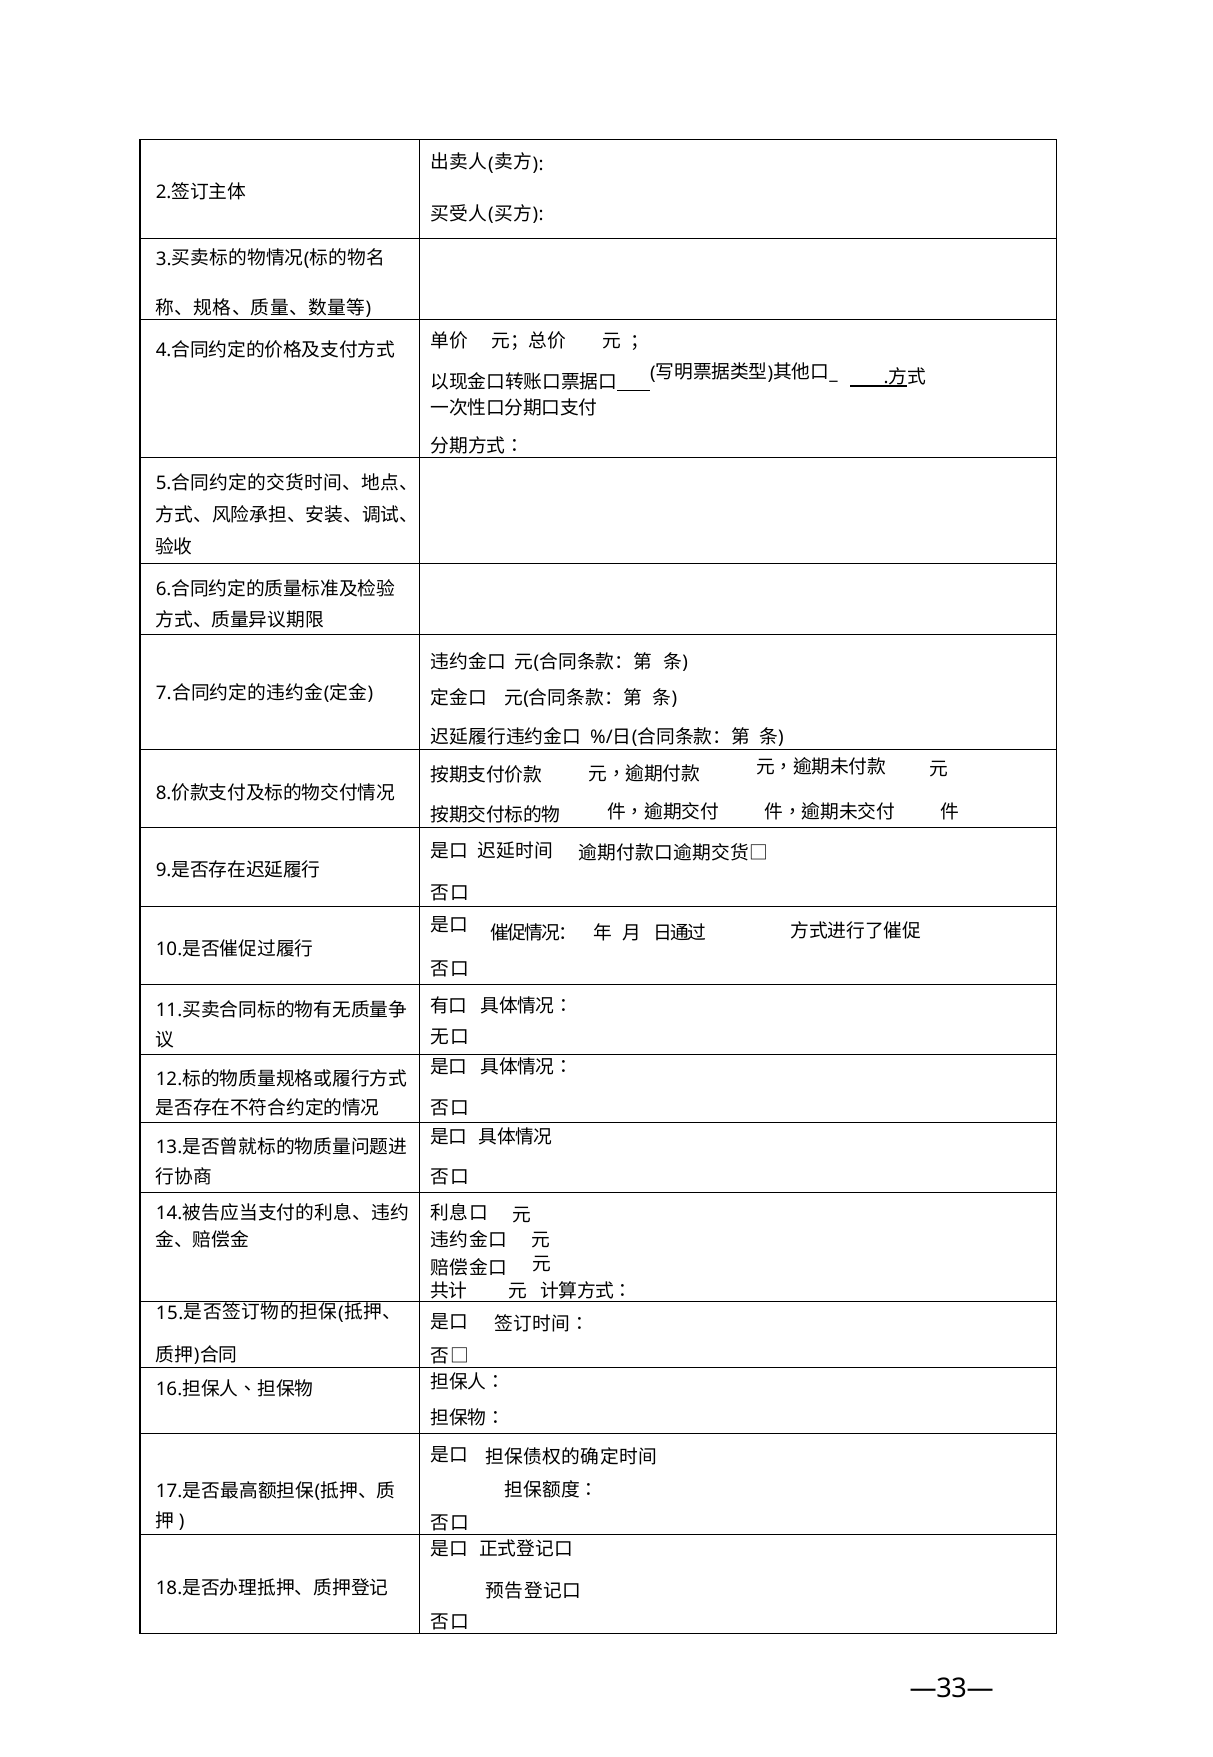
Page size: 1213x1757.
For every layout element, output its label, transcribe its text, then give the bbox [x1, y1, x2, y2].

table_cell 单价 元；总价 元 ； 以现金口转账口票据口 (写明票据类型)其他口_ .方式 一次性口分期口支付 分期方式： [420, 320, 1056, 457]
table_cell [420, 458, 1056, 563]
table_cell 元，逾期付款 件，逾期交付 [574, 750, 737, 827]
table_cell 8.价款支付及标的物交付情况 [141, 750, 419, 827]
table_cell 12.标的物质量规格或履行方式 是否存在不符合约定的情况 [141, 1055, 419, 1122]
table_header 出卖人(卖方): 买受人(买方): [420, 140, 1056, 237]
text —33— [909, 1675, 1057, 1703]
table_cell 5.合同约定的交货时间、地点、 方式、风险承担、安装、调试、 验收 [141, 458, 419, 563]
table_cell 18.是否办理抵押、质押登记 [141, 1535, 419, 1633]
table_cell 有口 具体情况： 无口 [420, 985, 1056, 1054]
table_cell 是口 具体情况： 否口 [420, 1055, 1056, 1122]
table_cell 17.是否最高额担保(抵押、质 押 ) [141, 1434, 419, 1534]
table_cell 14.被告应当支付的利息、违约 金、赔偿金 [141, 1193, 419, 1301]
table_cell 方式进行了催促 [737, 907, 1056, 984]
table_cell 13.是否曾就标的物质量问题进 行协商 [141, 1123, 419, 1192]
table_cell 违约金口 元(合同条款：第 条) 定金口 元(合同条款：第 条) 迟延履行违约金口 %/日(合同条款：第 条) [420, 635, 1056, 748]
table_cell 7.合同约定的违约金(定金) [141, 635, 419, 748]
table_cell 元，逾期未付款 件，逾期未交付 [737, 750, 911, 827]
table_cell 催促情况： 年 月 日通过 [480, 907, 737, 984]
table_cell 是口 否口 [420, 907, 480, 984]
table_cell 元 件 [911, 750, 1056, 827]
table_cell 是口 具体情况 否口 [420, 1123, 1056, 1192]
table_cell [420, 564, 1056, 634]
table_cell 是口 正式登记口 预告登记口 否口 [420, 1535, 1056, 1633]
table_cell 9.是否存在迟延履行 [141, 828, 419, 906]
table_header 2.签订主体 [141, 140, 419, 237]
table_cell 按期支付价款 按期交付标的物 [420, 750, 574, 827]
table_cell 15.是否签订物的担保(抵押、 质押)合同 [141, 1302, 419, 1367]
table_cell 担保人： 担保物： [420, 1368, 1056, 1432]
table_cell 10.是否催促过履行 [141, 907, 419, 984]
table_cell 11.买卖合同标的物有无质量争 议 [141, 985, 419, 1054]
table_cell 利息口 元 违约金口 元 赔偿金口 元 共计 元 计算方式： [420, 1193, 1056, 1301]
table_cell 是口 签订时间： 否□ [420, 1302, 1056, 1367]
table_cell 是口 迟延时间 逾期付款口逾期交货□ 否口 [420, 828, 1056, 906]
table_cell 是口 担保债权的确定时间 担保额度： 否口 [420, 1434, 1056, 1534]
table_cell 16.担保人、担保物 [141, 1368, 419, 1432]
table_cell [420, 239, 1056, 319]
table_cell 6.合同约定的质量标准及检验 方式、质量异议期限 [141, 564, 419, 634]
table_cell 4.合同约定的价格及支付方式 [141, 320, 419, 457]
table_cell 3.买卖标的物情况(标的物名 称、规格、质量、数量等) [141, 239, 419, 319]
